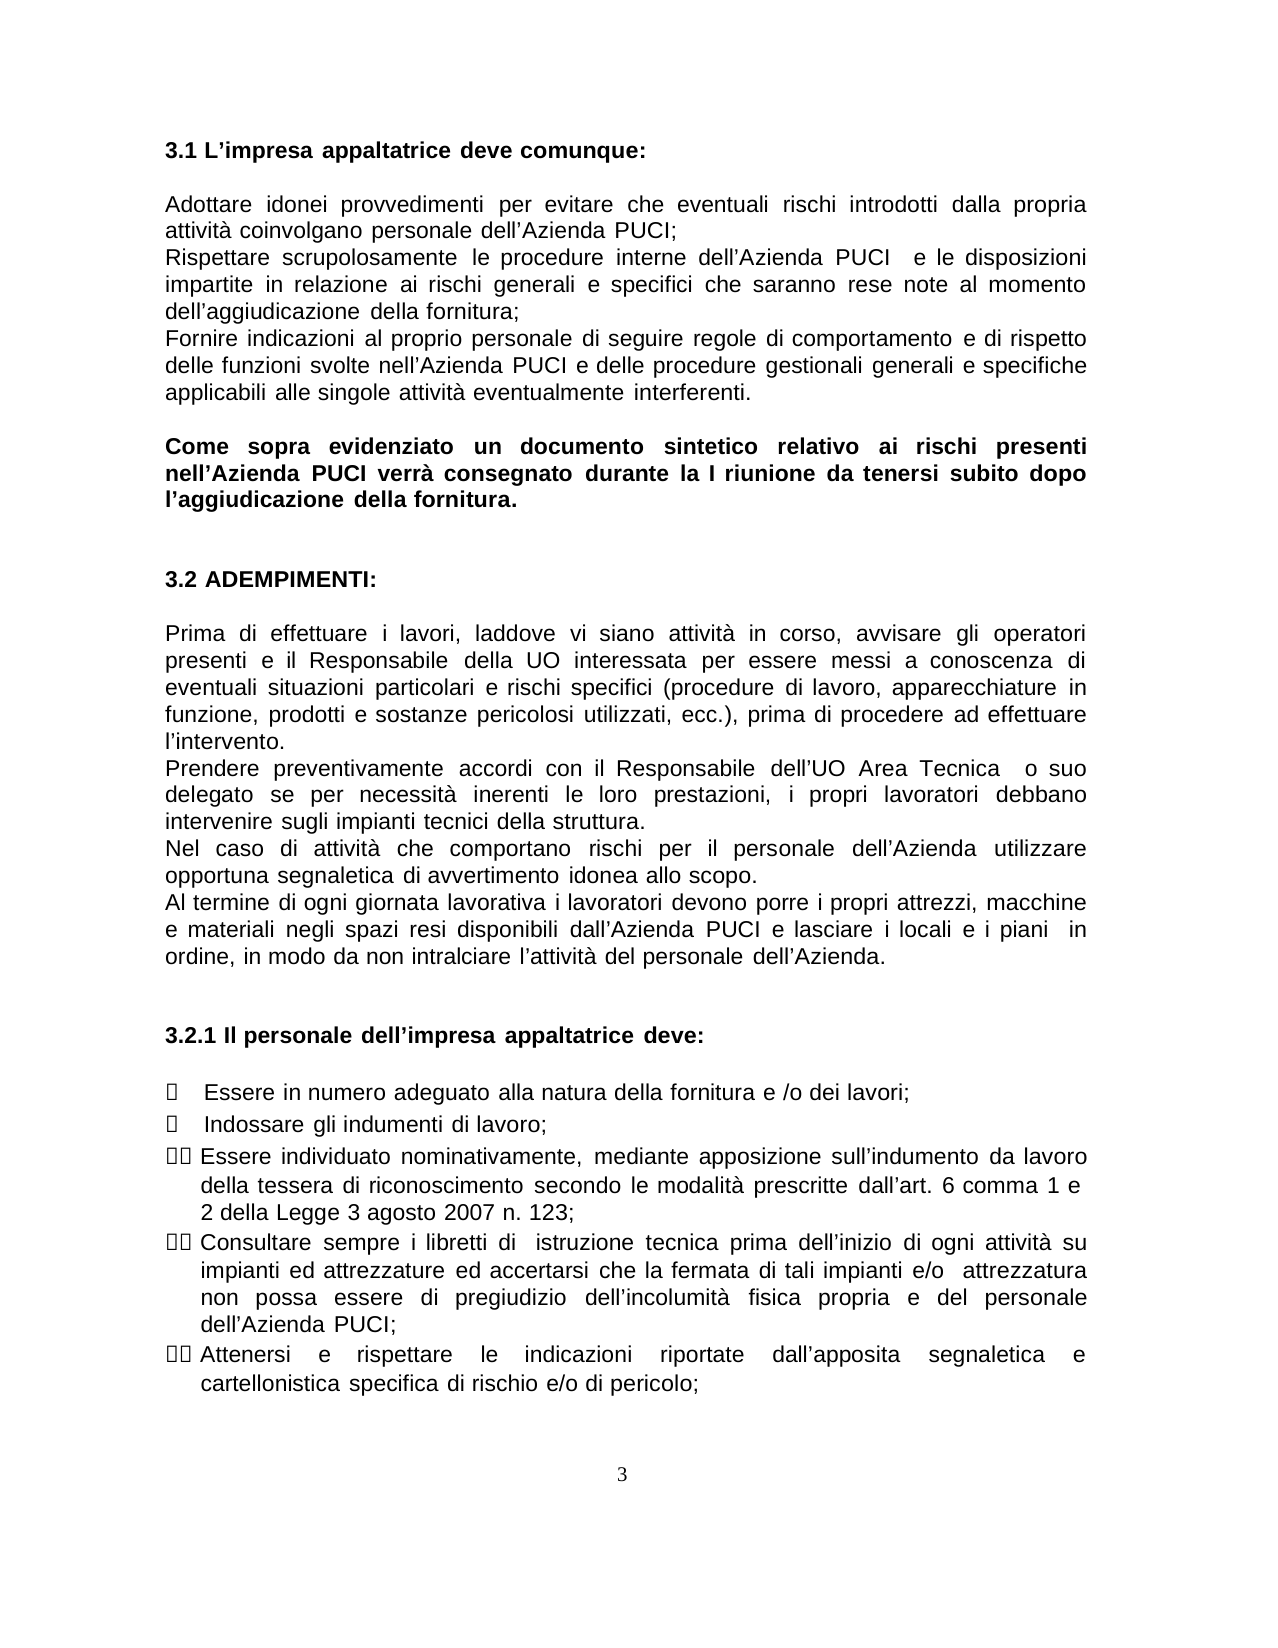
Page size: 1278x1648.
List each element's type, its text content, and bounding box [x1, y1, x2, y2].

text 3.2.1 Il personale dell’impresa appaltatrice deve: [165, 1022, 709, 1049]
text  Indossare gli indumenti di lavoro; [165, 1108, 548, 1139]
text 3.2 ADEMPIMENTI: [165, 566, 382, 592]
text Prima di effettuare i lavori, laddove vi siano attività in corso, avvisare gli operatori presenti e il Responsabile della UO interessata per essere messi a conoscenza di eventuali situazioni particolari e rischi specifici (procedure di lavoro, apparecchiature in funzione, prodotti e sostanze pericolosi utilizzati, ecc.), prima di procedere ad effettuare l’intervento. [165, 620, 1087, 754]
text Al termine di ogni giornata lavorativa i lavoratori devono porre i propri attrezzi, macchine e materiali negli spazi resi disponibili dall’Azienda PUCI e lasciare i locali e i piani in ordine, in modo da non intralciare l’attività del personale dell’Azienda. [165, 889, 1087, 969]
text Adottare idonei provvedimenti per evitare che eventuali rischi introdotti dalla propria attività coinvolgano personale dell’Azienda PUCI; [165, 191, 1087, 244]
text Rispettare scrupolosamente le procedure interne dell’Azienda PUCI e le disposizioni impartite in relazione ai rischi generali e specifici che saranno rese note al momento dell’aggiudicazione della fornitura; [165, 244, 1087, 324]
text  Essere in numero adeguato alla natura della fornitura e /o dei lavori; [165, 1076, 912, 1108]
text Nel caso di attività che comportano rischi per il personale dell’Azienda utilizzare opportuna segnaletica di avvertimento idonea allo scopo. [165, 835, 1087, 888]
text  Consultare sempre i libretti di istruzione tecnica prima dell’inizio di ogni attività su impianti ed attrezzature ed accertarsi che la fermata di tali impianti e/o attrezzatura non possa essere di pregiudizio dell’incolumità fisica propria e del personale dell’Azienda PUCI; [165, 1226, 1087, 1338]
text  Essere individuato nominativamente, mediante apposizione sull’indumento da lavoro della tessera di riconoscimento secondo le modalità prescritte dall’art. 6 comma 1 e [165, 1140, 1087, 1198]
text Come sopra evidenziato un documento sintetico relativo ai rischi presenti nell’Azienda PUCI verrà consegnato durante la I riunione da tenersi subito dopo l’aggiudicazione della fornitura. [165, 433, 1087, 513]
text 3.1 L’impresa appaltatrice deve comunque: [165, 137, 652, 163]
text  Attenersi e rispettare le indicazioni riportate dall’apposita segnaletica e cartellonistica specifica di rischio e/o di pericolo; [165, 1338, 1087, 1396]
text 2 della Legge 3 agosto 2007 n. 123; [200, 1199, 1098, 1225]
text Fornire indicazioni al proprio personale di seguire regole di comportamento e di rispetto delle funzioni svolte nell’Azienda PUCI e delle procedure gestionali generali e specifiche applicabili alle singole attività eventualmente interferenti. [165, 325, 1087, 405]
text Prendere preventivamente accordi con il Responsabile dell’UO Area Tecnica o suo delegato se per necessità inerenti le loro prestazioni, i propri lavoratori debbano intervenire sugli impianti tecnici della struttura. [165, 754, 1087, 834]
